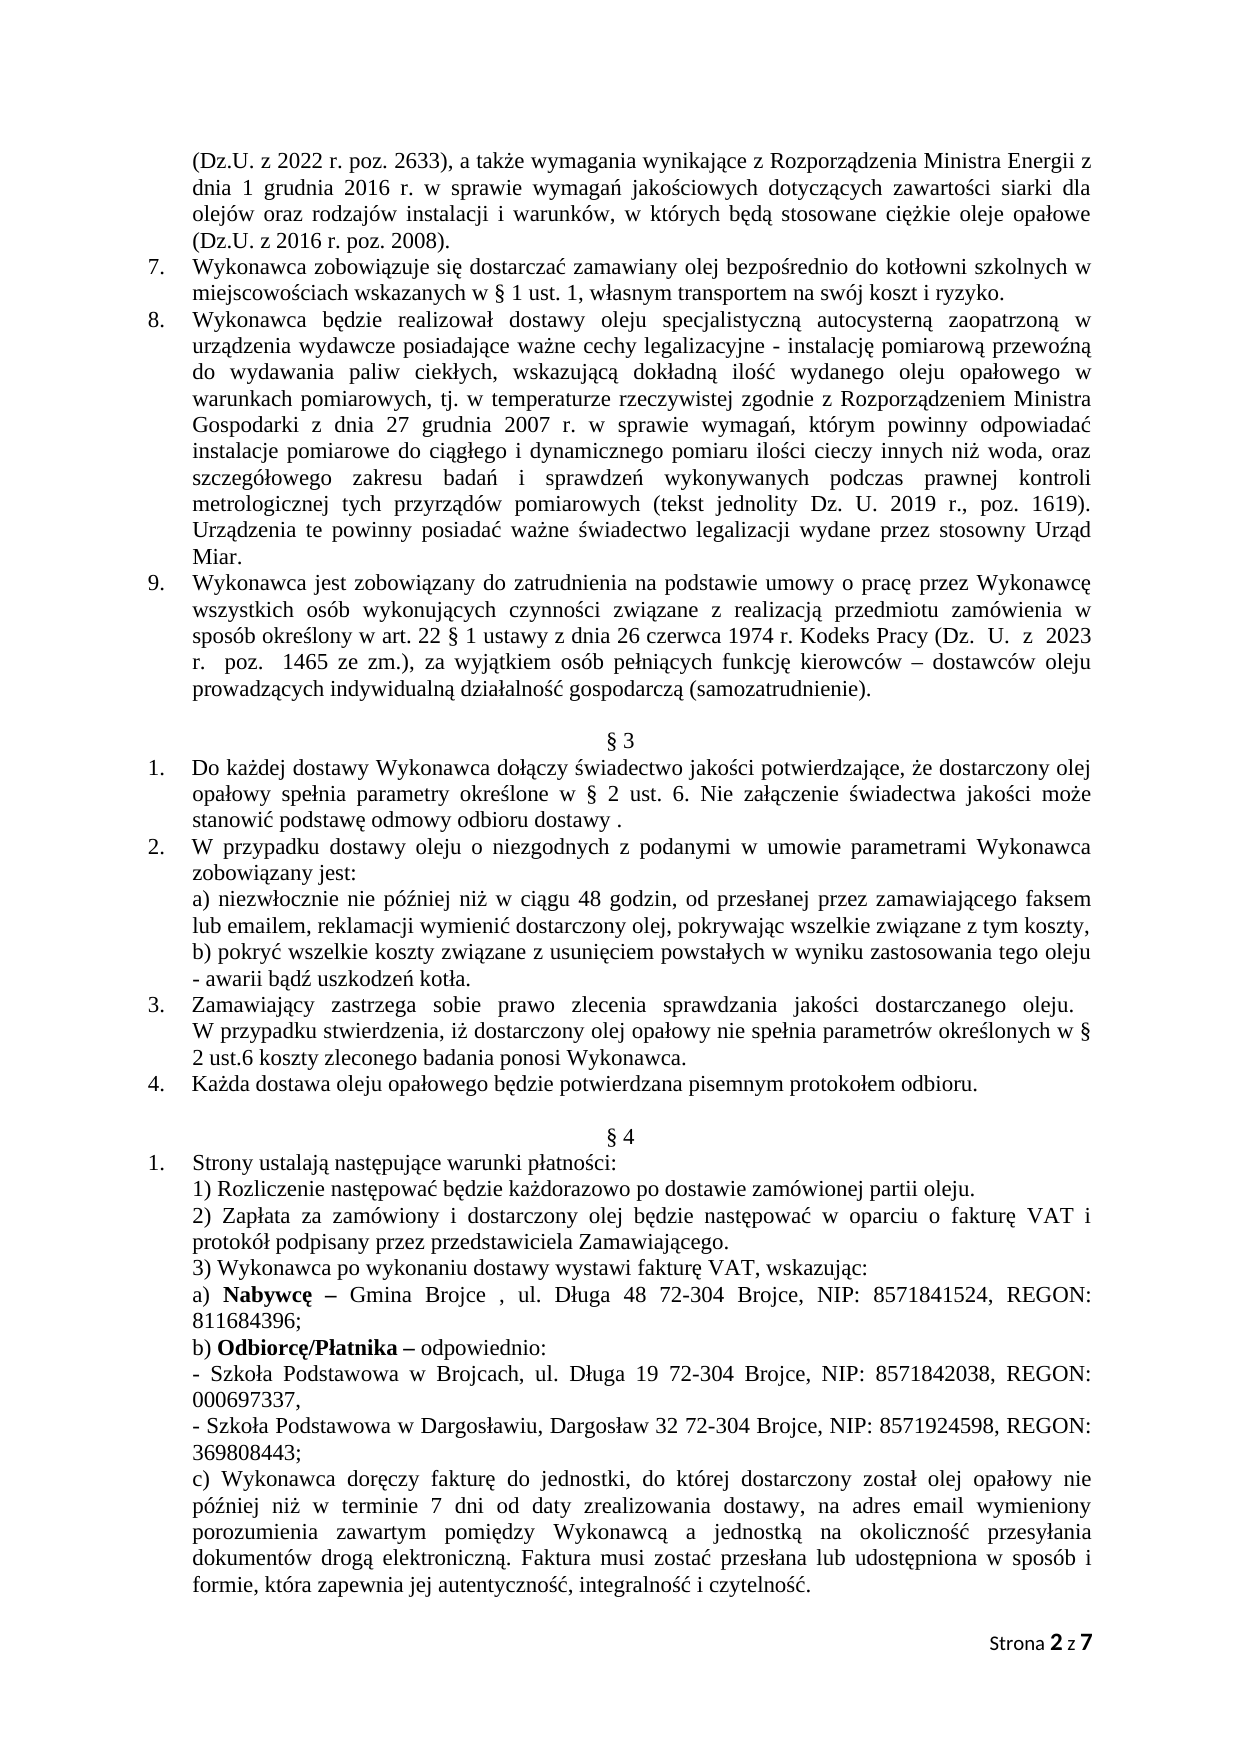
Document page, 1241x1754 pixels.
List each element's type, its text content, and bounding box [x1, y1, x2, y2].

list Wykonawca jest zobowiązany do zatrudnienia na podstawie umowy o pracę przez Wykonawcę wszystkich osób wykonujących czynności związane z realizacją przedmiotu zamówienia w sposób określony w art. 22 § 1 ustawy z dnia 26 czerwca 1974 r. Kodeks Pracy (Dz. U. z 2023 r. poz. 1465 ze zm.), za wyjątkiem osób pełniących funkcję kierowców – dostawców oleju prowadzących indywidualną działalność gospodarczą (samozatrudnienie). [148, 569, 1093, 701]
list Wykonawca zobowiązuje się dostarczać zamawiany olej bezpośrednio do kotłowni szkolnych w miejscowościach wskazanych w § 1 ust. 1, własnym transportem na swój koszt i ryzyko. [148, 253, 1093, 306]
text § 4 [148, 1123, 1093, 1149]
text 1) Rozliczenie następować będzie każdorazowo po dostawie zamówionej partii oleju. [192, 1175, 1093, 1202]
text - Szkoła Podstawowa w Dargosławiu, Dargosław 32 72-304 Brojce, NIP: 8571924598, REGON: 369808443; [192, 1413, 1093, 1465]
list Strony ustalają następujące warunki płatności: [148, 1149, 1093, 1175]
text c) Wykonawca doręczy fakturę do jednostki, do której dostarczony został olej opałowy nie później niż w terminie 7 dni od daty zrealizowania dostawy, na adres email wymieniony porozumienia zawartym pomiędzy Wykonawcą a jednostką na okoliczność przesyłania dokumentów drogą elektroniczną. Faktura musi zostać przesłana lub udostępniona w sposób i formie, która zapewnia jej autentyczność, integralność i czytelność. [192, 1465, 1093, 1597]
list Każda dostawa oleju opałowego będzie potwierdzana pisemnym protokołem odbioru. [148, 1070, 1093, 1096]
text § 3 [148, 727, 1093, 754]
text a) Nabywcę – Gmina Brojce , ul. Długa 48 72-304 Brojce, NIP: 8571841524, REGON: 811684396; [192, 1281, 1093, 1333]
text b) Odbiorcę/Płatnika – odpowiednio: [192, 1333, 1093, 1360]
list Wykonawca będzie realizował dostawy oleju specjalistyczną autocysterną zaopatrzoną w urządzenia wydawcze posiadające ważne cechy legalizacyjne - instalację pomiarową przewoźną do wydawania paliw ciekłych, wskazującą dokładną ilość wydanego oleju opałowego w warunkach pomiarowych, tj. w temperaturze rzeczywistej zgodnie z Rozporządzeniem Ministra Gospodarki z dnia 27 grudnia 2007 r. w sprawie wymagań, którym powinny odpowiadać instalacje pomiarowe do ciągłego i dynamicznego pomiaru ilości cieczy innych niż woda, oraz szczegółowego zakresu badań i sprawdzeń wykonywanych podczas prawnej kontroli metrologicznej tych przyrządów pomiarowych (tekst jednolity Dz. U. 2019 r., poz. 1619). Urządzenia te powinny posiadać ważne świadectwo legalizacji wydane przez stosowny Urząd Miar. [148, 306, 1093, 569]
text 3) Wykonawca po wykonaniu dostawy wystawi fakturę VAT, wskazując: [192, 1254, 1093, 1281]
list Do każdej dostawy Wykonawca dołączy świadectwo jakości potwierdzające, że dostarczony olej opałowy spełnia parametry określone w § 2 ust. 6. Nie załączenie świadectwa jakości może stanowić podstawę odmowy odbioru dostawy . [148, 754, 1093, 833]
text - Szkoła Podstawowa w Brojcach, ul. Długa 19 72-304 Brojce, NIP: 8571842038, REGON: 000697337, [192, 1360, 1093, 1413]
text 2) Zapłata za zamówiony i dostarczony olej będzie następować w oparciu o fakturę VAT i protokół podpisany przez przedstawiciela Zamawiającego. [192, 1202, 1093, 1254]
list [148, 148, 1093, 253]
text b) pokryć wszelkie koszty związane z usunięciem powstałych w wyniku zastosowania tego oleju - awarii bądź uszkodzeń kotła. [192, 938, 1093, 991]
text a) niezwłocznie nie później niż w ciągu 48 godzin, od przesłanej przez zamawiającego faksem lub emailem, reklamacji wymienić dostarczony olej, pokrywając wszelkie związane z tym koszty, [192, 886, 1093, 938]
list W przypadku dostawy oleju o niezgodnych z podanymi w umowie parametrami Wykonawca zobowiązany jest: [148, 833, 1093, 886]
list Zamawiający zastrzega sobie prawo zlecenia sprawdzania jakości dostarczanego oleju. W przypadku stwierdzenia, iż dostarczony olej opałowy nie spełnia parametrów określonych w § 2 ust.6 koszty zleconego badania ponosi Wykonawca. [148, 991, 1093, 1070]
